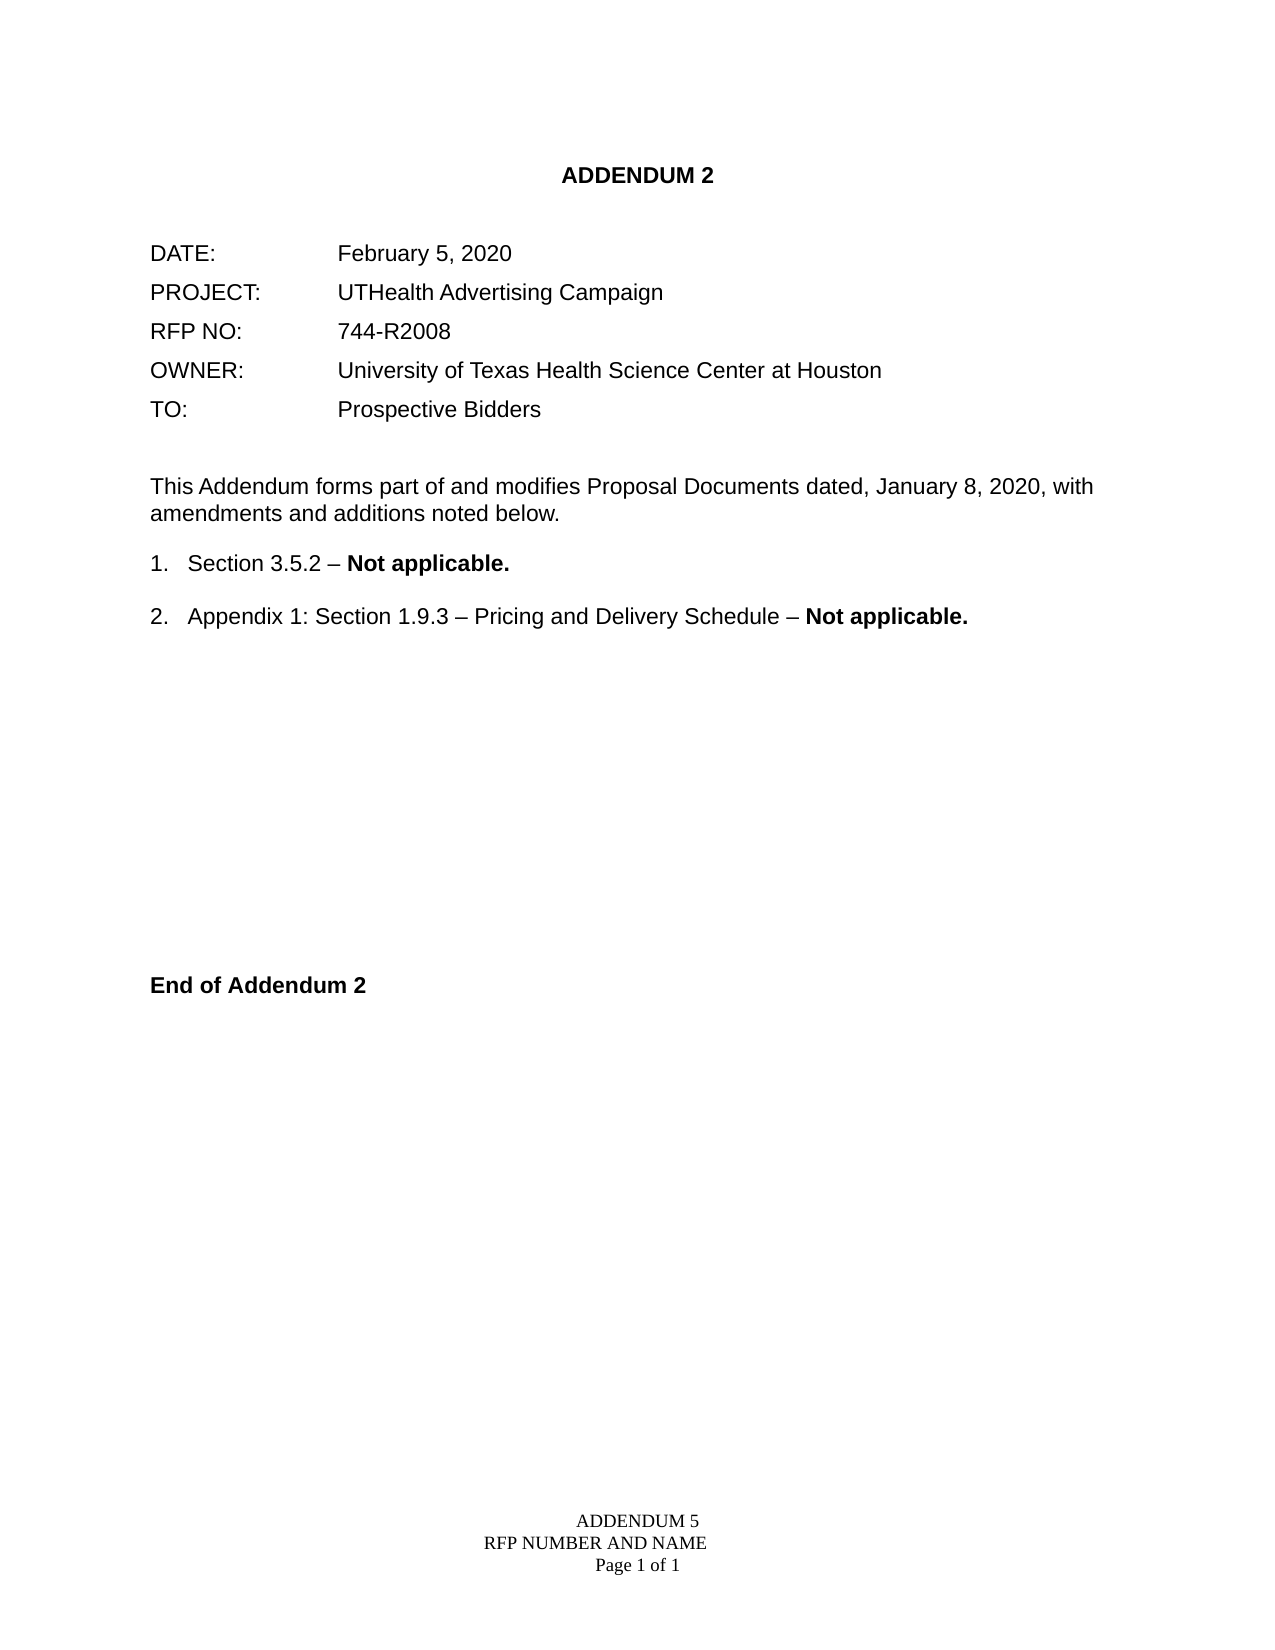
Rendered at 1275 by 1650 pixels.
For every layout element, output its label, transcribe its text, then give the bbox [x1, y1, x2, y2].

list Appendix 1: Section 1.9.3 – Pricing and Delivery Schedule – Not applicable. [150, 603, 1125, 629]
text OWNER: University of Texas Health Science Center at Houston [150, 357, 1125, 383]
text This Addendum forms part of and modifies Proposal Documents dated, January 8, 2020, with amendments and additions noted below. [150, 473, 1125, 526]
text PROJECT: UTHealth Advertising Campaign [150, 279, 1125, 305]
text End of Addendum 2 [150, 972, 1125, 998]
list Section 3.5.2 – Not applicable. [150, 550, 1125, 576]
text RFP NO: 744-R2008 [150, 318, 1125, 344]
text DATE: February 5, 2020 [150, 240, 1125, 267]
text ADDENDUM 2 [150, 162, 1125, 189]
text TO: Prospective Bidders [150, 396, 1125, 422]
